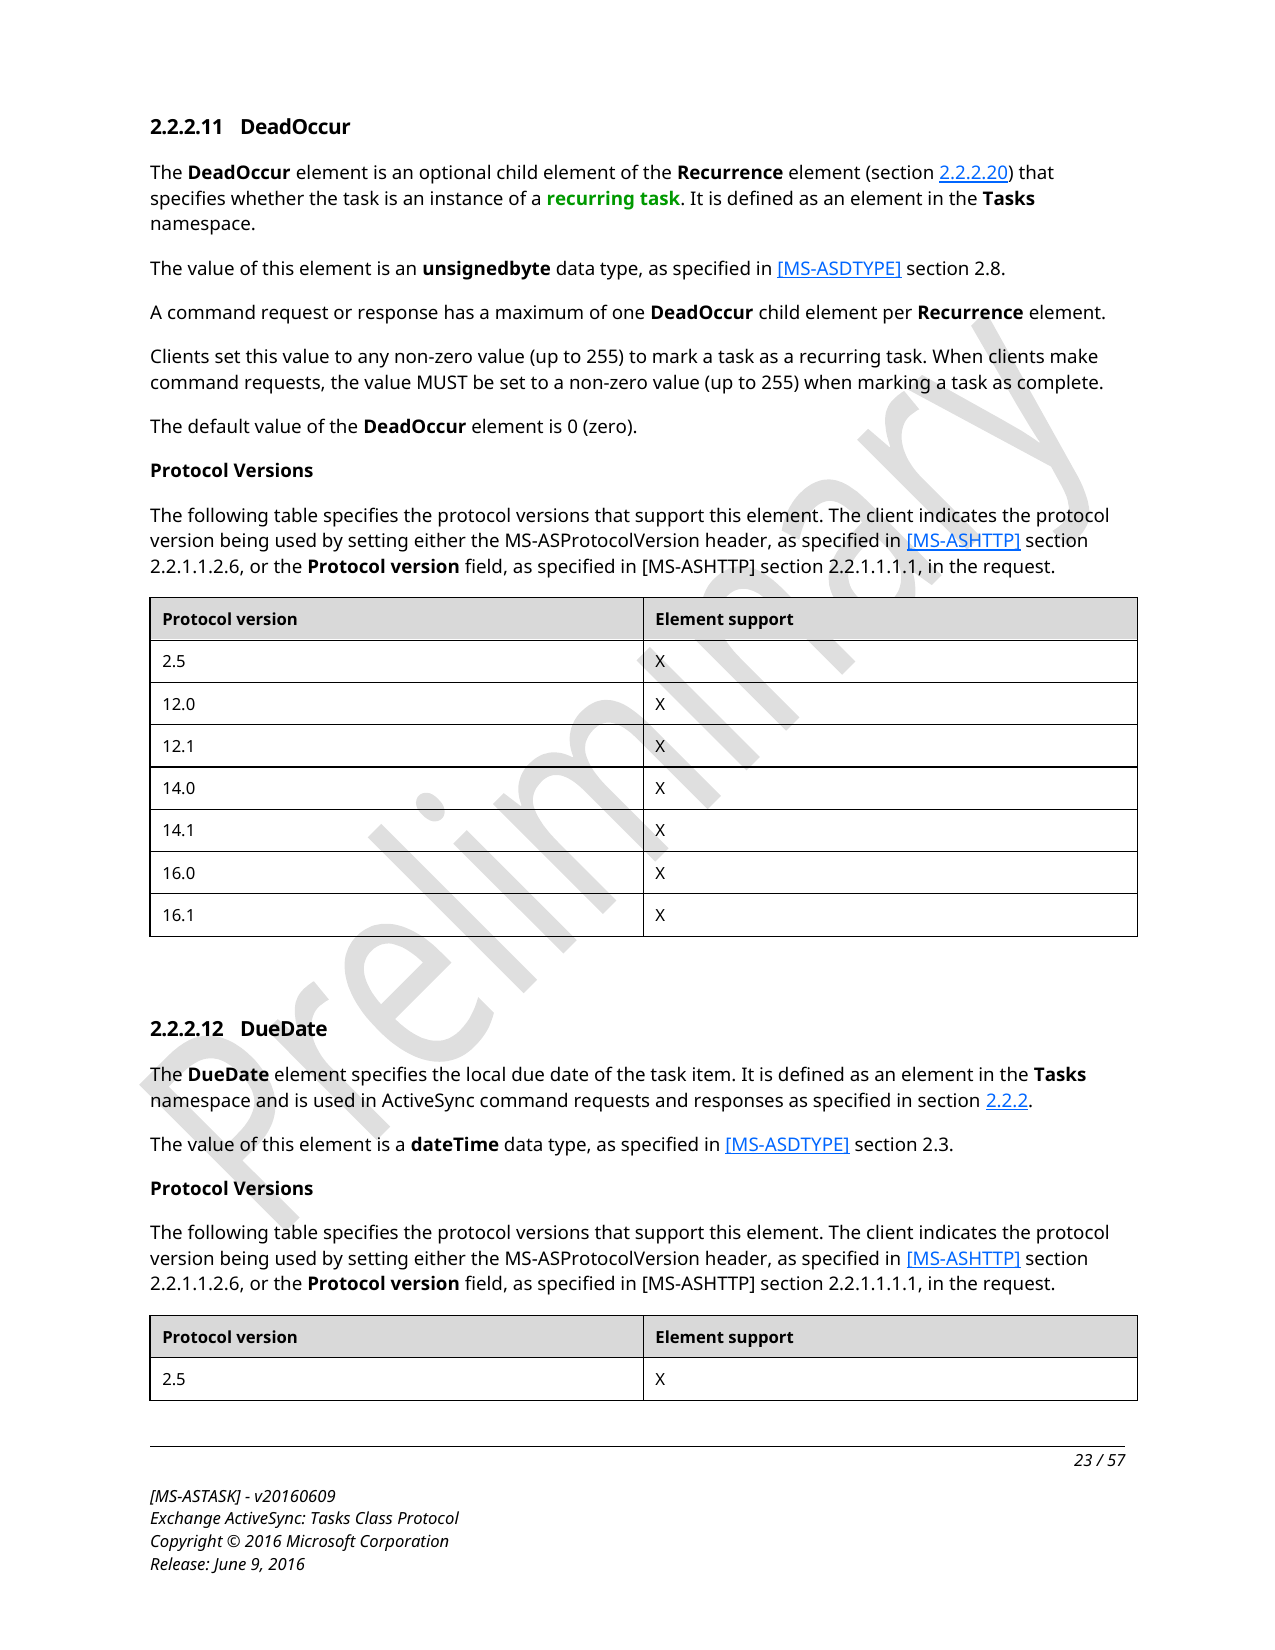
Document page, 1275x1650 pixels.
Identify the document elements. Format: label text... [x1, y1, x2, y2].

table_header Protocol version [151, 598, 643, 639]
subtitle DueDate [150, 1014, 1125, 1043]
text The default value of the DeadOccur element is 0 (zero). [150, 413, 1125, 439]
text The value of this element is a dateTime data type, as specified in [MS-ASDTYPE] section 2.3. [150, 1131, 1125, 1157]
table_cell 12.0 [151, 683, 643, 724]
table_cell X [644, 725, 1137, 766]
table_cell X [644, 683, 1137, 724]
table_cell X [644, 768, 1137, 809]
text Protocol Versions [150, 458, 1125, 483]
table_cell X [644, 894, 1137, 936]
table_header Element support [644, 1316, 1137, 1357]
subtitle DeadOccur [150, 112, 1125, 141]
text The following table specifies the protocol versions that support this element. The client indicates the protocol version being used by setting either the MS-ASProtocolVersion header, as specified in [MS-ASHTTP] section 2.2.1.1.2.6, or the Protocol version field, as specified in [MS-ASHTTP] section 2.2.1.1.1.1, in the request. [150, 502, 1125, 578]
table_cell 14.0 [151, 768, 643, 809]
table_cell 16.1 [151, 894, 643, 936]
table_header Element support [644, 598, 1137, 639]
text A command request or response has a maximum of one DeadOccur child element per Recurrence element. [150, 299, 1125, 325]
text The DeadOccur element is an optional child element of the Recurrence element (section 2.2.2.20) that specifies whether the task is an instance of a recurring task. It is defined as an element in the Tasks namespace. [150, 160, 1125, 236]
table_cell X [644, 810, 1137, 851]
text The DueDate element specifies the local due date of the task item. It is defined as an element in the Tasks namespace and is used in ActiveSync command requests and responses as specified in section 2.2.2. [150, 1061, 1125, 1112]
table_cell X [644, 1358, 1137, 1399]
text Clients set this value to any non-zero value (up to 255) to mark a task as a recurring task. When clients make command requests, the value MUST be set to a non-zero value (up to 255) when marking a task as complete. [150, 343, 1125, 394]
table_header Protocol version [151, 1316, 643, 1357]
table_cell X [644, 641, 1137, 682]
table_cell 2.5 [151, 641, 643, 682]
table_cell X [644, 852, 1137, 893]
text Protocol Versions [150, 1175, 1125, 1201]
table_cell 2.5 [151, 1358, 643, 1399]
text The value of this element is an unsignedbyte data type, as specified in [MS-ASDTYPE] section 2.8. [150, 255, 1125, 281]
table_cell 16.0 [151, 852, 643, 893]
table_cell 14.1 [151, 810, 643, 851]
text The following table specifies the protocol versions that support this element. The client indicates the protocol version being used by setting either the MS-ASProtocolVersion header, as specified in [MS-ASHTTP] section 2.2.1.1.2.6, or the Protocol version field, as specified in [MS-ASHTTP] section 2.2.1.1.1.1, in the request. [150, 1220, 1125, 1296]
table_cell 12.1 [151, 725, 643, 766]
